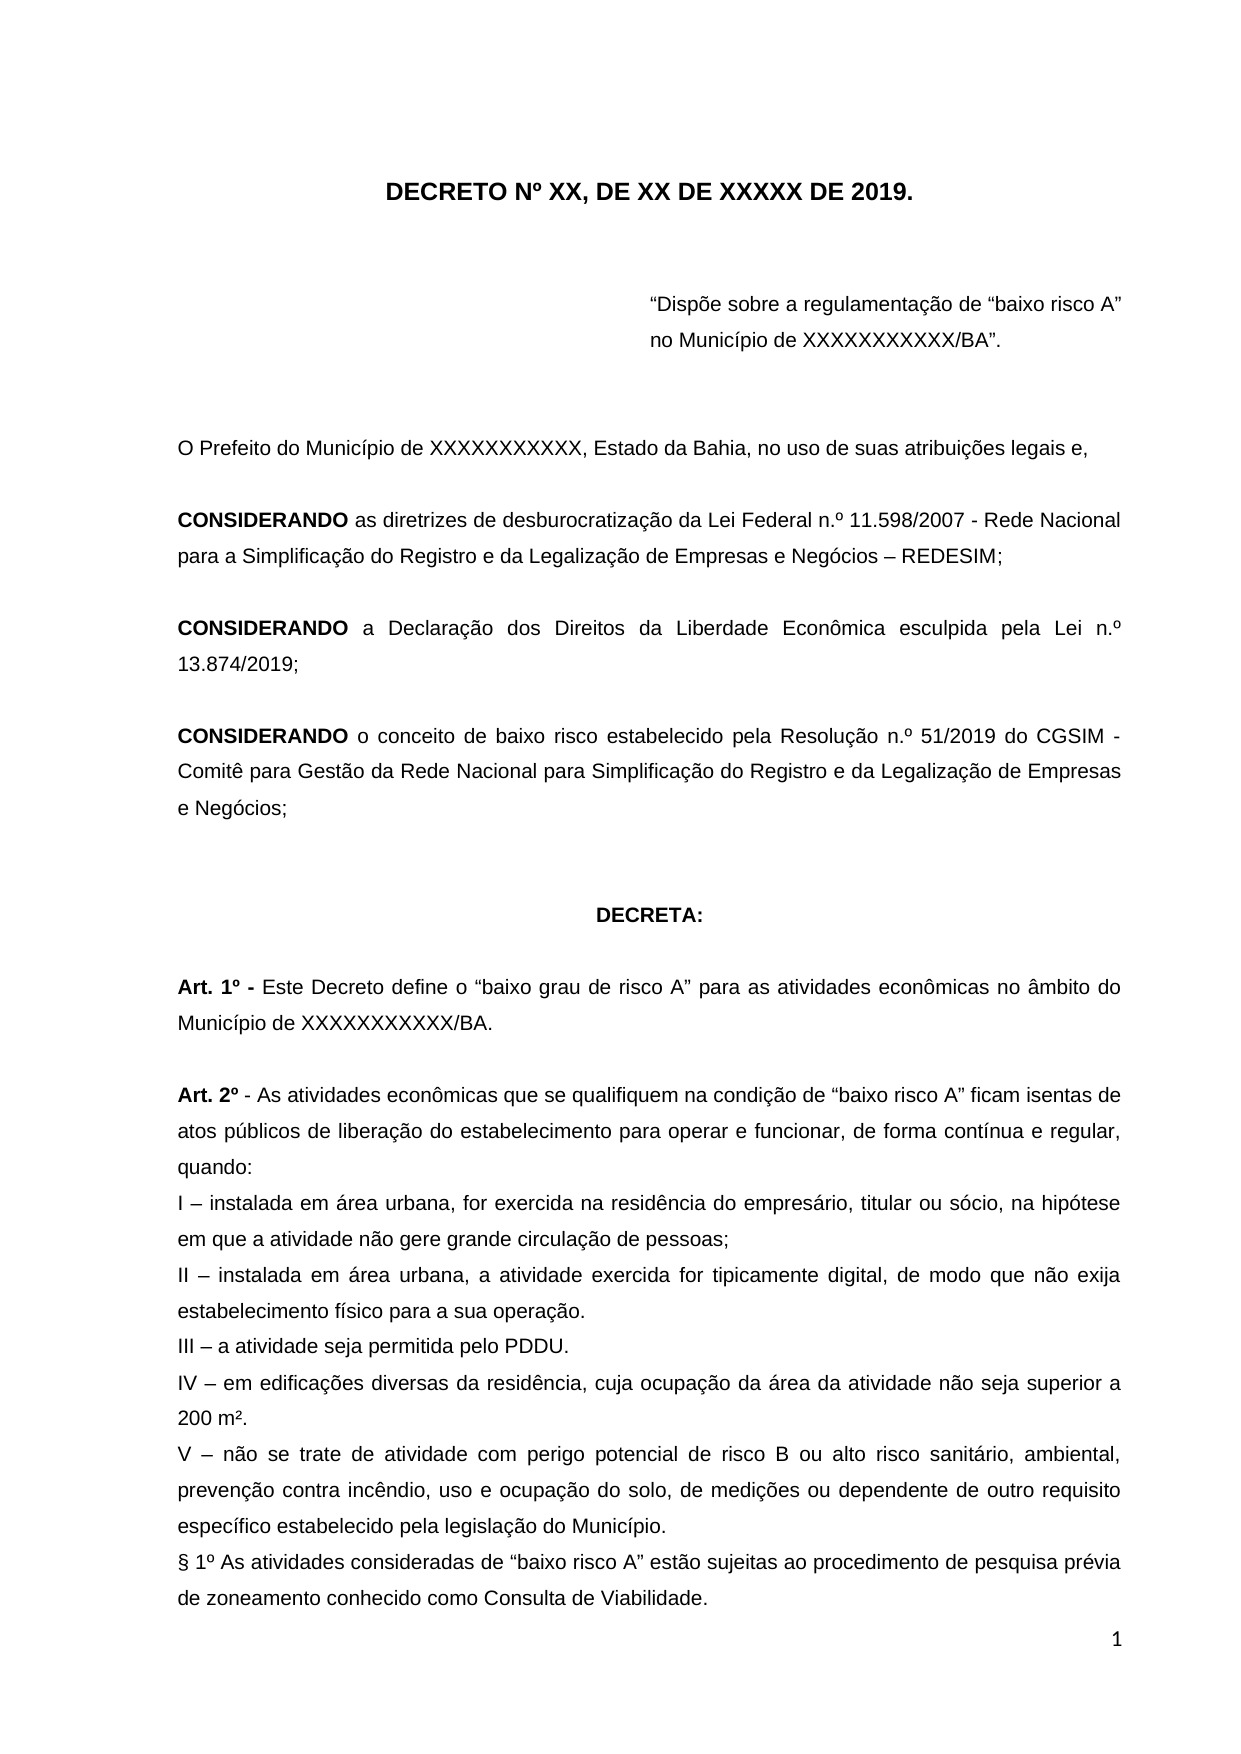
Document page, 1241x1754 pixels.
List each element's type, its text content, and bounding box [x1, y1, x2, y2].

text DECRETO Nº XX, DE XX DE XXXXX DE 2019. [177, 177, 1122, 206]
text Art. 1º - Este Decreto define o “baixo grau de risco A” para as atividades econômicas no âmbito do Município de XXXXXXXXXXX/BA. [177, 975, 1122, 1035]
text I – instalada em área urbana, for exercida na residência do empresário, titular ou sócio, na hipótese em que a atividade não gere grande circulação de pessoas; [177, 1191, 1122, 1251]
text CONSIDERANDO o conceito de baixo risco estabelecido pela Resolução n.º 51/2019 do CGSIM - Comitê para Gestão da Rede Nacional para Simplificação do Registro e da Legalização de Empresas e Negócios; [177, 723, 1122, 819]
text § 1º As atividades consideradas de “baixo risco A” estão sujeitas ao procedimento de pesquisa prévia de zoneamento conhecido como Consulta de Viabilidade. [177, 1550, 1122, 1610]
text II – instalada em área urbana, a atividade exercida for tipicamente digital, de modo que não exija estabelecimento físico para a sua operação. [177, 1262, 1122, 1322]
text Art. 2º - As atividades econômicas que se qualifiquem na condição de “baixo risco A” ficam isentas de atos públicos de liberação do estabelecimento para operar e funcionar, de forma contínua e regular, quando: [177, 1083, 1122, 1179]
text DECRETA: [177, 903, 1122, 927]
text III – a atividade seja permitida pelo PDDU. [177, 1334, 1122, 1358]
text V – não se trate de atividade com perigo potencial de risco B ou alto risco sanitário, ambiental, prevenção contra incêndio, uso e ocupação do solo, de medições ou dependente de outro requisito específico estabelecido pela legislação do Município. [177, 1442, 1122, 1538]
text O Prefeito do Município de XXXXXXXXXXX, Estado da Bahia, no uso de suas atribuições legais e, [177, 436, 1122, 460]
text IV – em edificações diversas da residência, cuja ocupação da área da atividade não seja superior a 200 m². [177, 1370, 1122, 1430]
text CONSIDERANDO as diretrizes de desburocratização da Lei Federal n.º 11.598/2007 - Rede Nacional para a Simplificação do Registro e da Legalização de Empresas e Negócios – REDESIM; [177, 508, 1122, 568]
text “Dispõe sobre a regulamentação de “baixo risco A” no Município de XXXXXXXXXXX/BA”. [650, 292, 1122, 352]
text CONSIDERANDO a Declaração dos Direitos da Liberdade Econômica esculpida pela Lei n.º 13.874/2019; [177, 616, 1122, 676]
